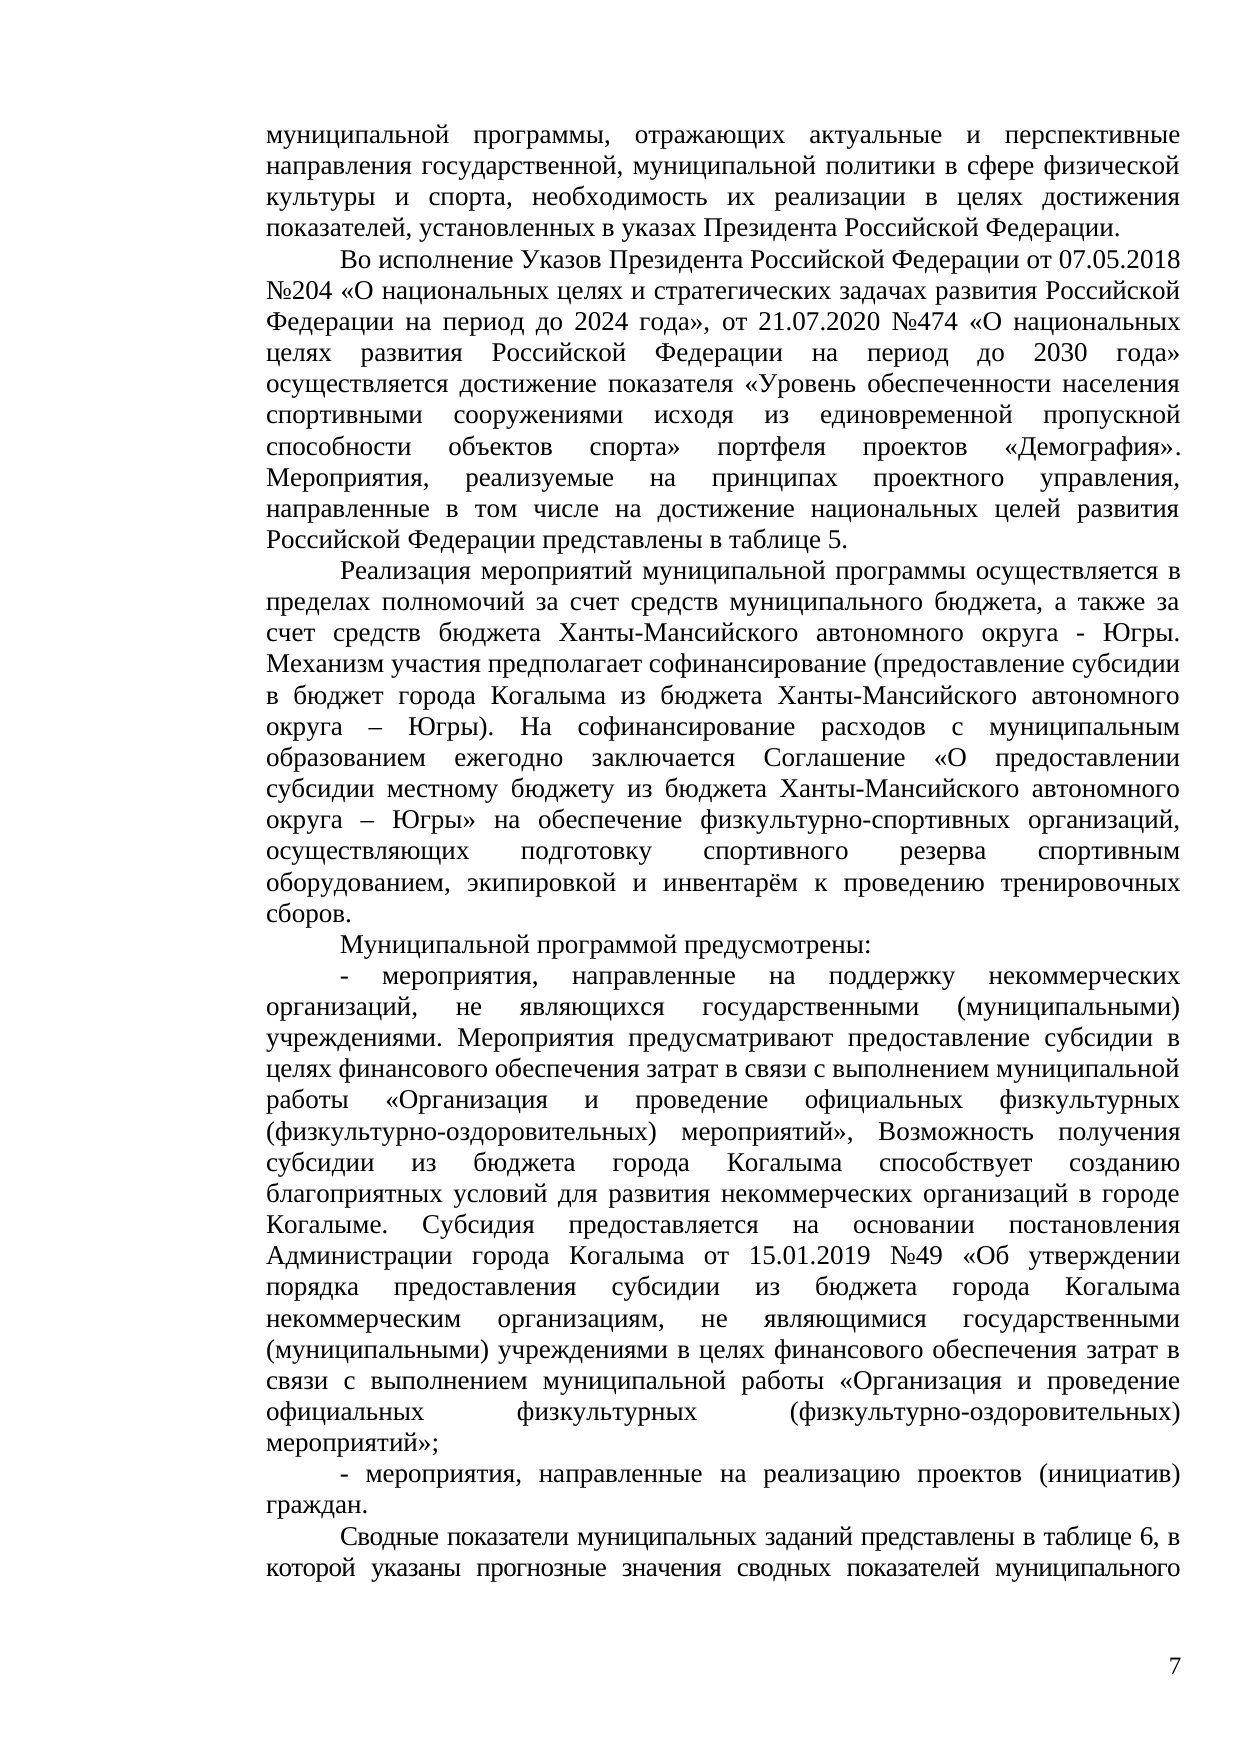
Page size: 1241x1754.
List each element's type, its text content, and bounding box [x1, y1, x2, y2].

text - мероприятия, направленные на реализацию проектов (инициатив) граждан. [266, 1457, 1181, 1520]
text Во исполнение Указов Президента Российской Федерации от 07.05.2018 №204 «О национальных целях и стратегических задачах развития Российской Федерации на период до 2024 года», от 21.07.2020 №474 «О национальных целях развития Российской Федерации на период до 2030 года» осуществляется достижение показателя «Уровень обеспеченности населения спортивными сооружениями исходя из единовременной пропускной способности объектов спорта» портфеля проектов «Демография». Мероприятия, реализуемые на принципах проектного управления, направленные в том числе на достижение национальных целей развития Российской Федерации представлены в таблице 5. [266, 243, 1181, 554]
text Муниципальной программой предусмотрены: [266, 928, 1181, 959]
text - мероприятия, направленные на поддержку некоммерческих организаций, не являющихся государственными (муниципальными) учреждениями. Мероприятия предусматривают предоставление субсидии в целях финансового обеспечения затрат в связи с выполнением муниципальной работы «Организация и проведение официальных физкультурных (физкультурно-оздоровительных) мероприятий», Возможность получения субсидии из бюджета города Когалыма способствует созданию благоприятных условий для развития некоммерческих организаций в городе Когалыме. Субсидия предоставляется на основании постановления Администрации города Когалыма от 15.01.2019 №49 «Об утверждении порядка предоставления субсидии из бюджета города Когалыма некоммерческим организациям, не являющимися государственными (муниципальными) учреждениями в целях финансового обеспечения затрат в связи с выполнением муниципальной работы «Организация и проведение официальных физкультурных (физкультурно-оздоровительных) мероприятий»; [266, 959, 1181, 1457]
text Реализация мероприятий муниципальной программы осуществляется в пределах полномочий за счет средств муниципального бюджета, а также за счет средств бюджета Ханты-Мансийского автономного округа - Югры. Механизм участия предполагает софинансирование (предоставление субсидии в бюджет города Когалыма из бюджета Ханты-Мансийского автономного округа – Югры). На софинансирование расходов с муниципальным образованием ежегодно заключается Соглашение «О предоставлении субсидии местному бюджету из бюджета Ханты-Мансийского автономного округа – Югры» на обеспечение физкультурно-спортивных организаций, осуществляющих подготовку спортивного резерва спортивным оборудованием, экипировкой и инвентарём к проведению тренировочных сборов. [266, 554, 1181, 928]
